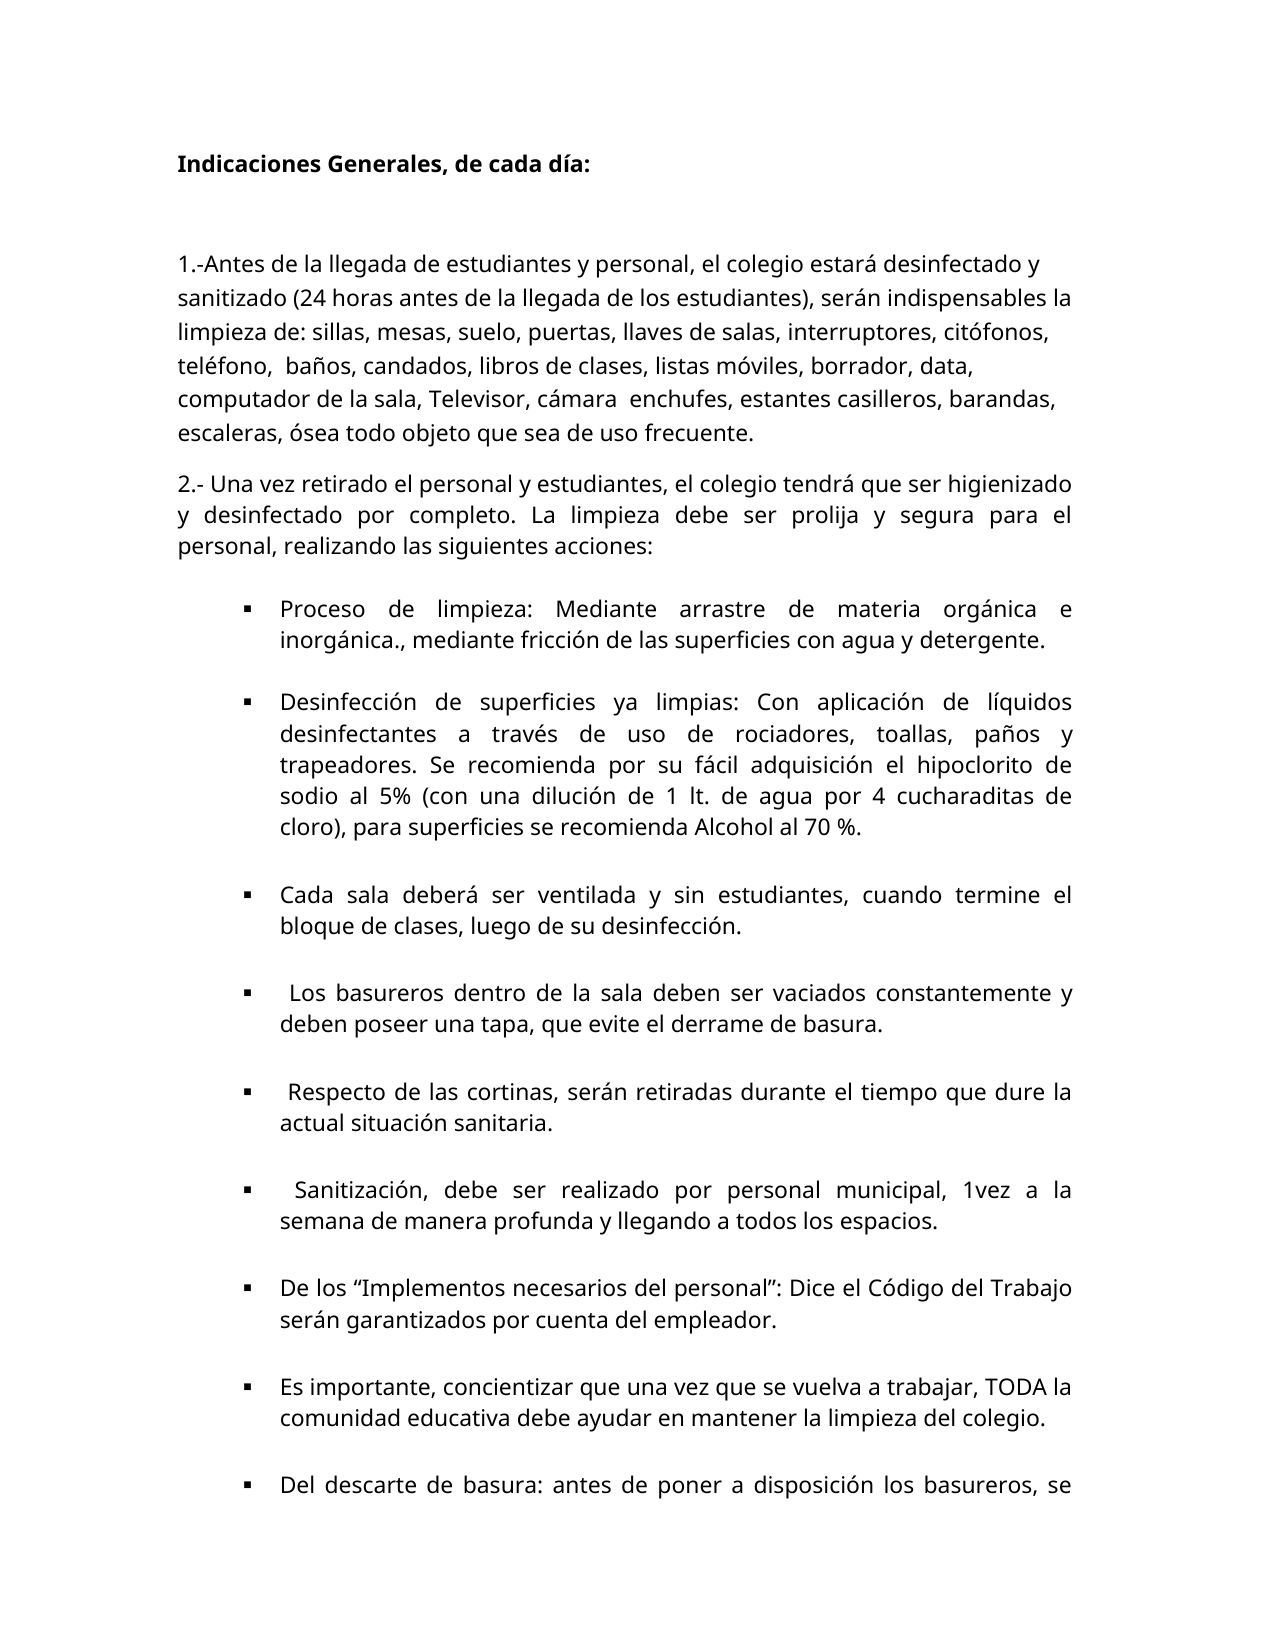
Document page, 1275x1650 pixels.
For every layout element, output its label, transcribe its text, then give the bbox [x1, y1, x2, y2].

text 2.- Una vez retirado el personal y estudiantes, el colegio tendrá que ser higienizado y desinfectado por completo. La limpieza debe ser prolija y segura para el personal, realizando las siguientes acciones: [177, 468, 1073, 561]
text 1.-Antes de la llegada de estudiantes y personal, el colegio estará desinfectado y sanitizado (24 horas antes de la llegada de los estudiantes), serán indispensables la limpieza de: sillas, mesas, suelo, puertas, llaves de salas, interruptores, citófonos, teléfono, baños, candados, libros de clases, listas móviles, borrador, data, computador de la sala, Televisor, cámara enchufes, estantes casilleros, barandas, escaleras, ósea todo objeto que sea de uso frecuente. [177, 248, 1098, 448]
list De los “Implementos necesarios del personal”: Dice el Código del Trabajo serán garantizados por cuenta del empleador. [242, 1272, 1073, 1335]
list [242, 1469, 1073, 1500]
text Indicaciones Generales, de cada día: [177, 148, 1098, 179]
list Cada sala deberá ser ventilada y sin estudiantes, cuando termine el bloque de clases, luego de su desinfección. [242, 878, 1073, 941]
list Proceso de limpieza: Mediante arrastre de materia orgánica e inorgánica., mediante fricción de las superficies con agua y detergente. [242, 593, 1073, 655]
list Respecto de las cortinas, serán retiradas durante el tiempo que dure la actual situación sanitaria. [242, 1075, 1073, 1138]
list Desinfección de superficies ya limpias: Con aplicación de líquidos desinfectantes a través de uso de rociadores, toallas, paños y trapeadores. Se recomienda por su fácil adquisición el hipoclorito de sodio al 5% (con una dilución de 1 lt. de agua por 4 cucharaditas de cloro), para superficies se recomienda Alcohol al 70 %. [242, 686, 1073, 843]
list Los basureros dentro de la sala deben ser vaciados constantemente y deben poseer una tapa, que evite el derrame de basura. [242, 977, 1073, 1039]
list Es importante, concientizar que una vez que se vuelva a trabajar, TODA la comunidad educativa debe ayudar en mantener la limpieza del colegio. [242, 1371, 1073, 1433]
list Sanitización, debe ser realizado por personal municipal, 1vez a la semana de manera profunda y llegando a todos los espacios. [242, 1174, 1073, 1236]
